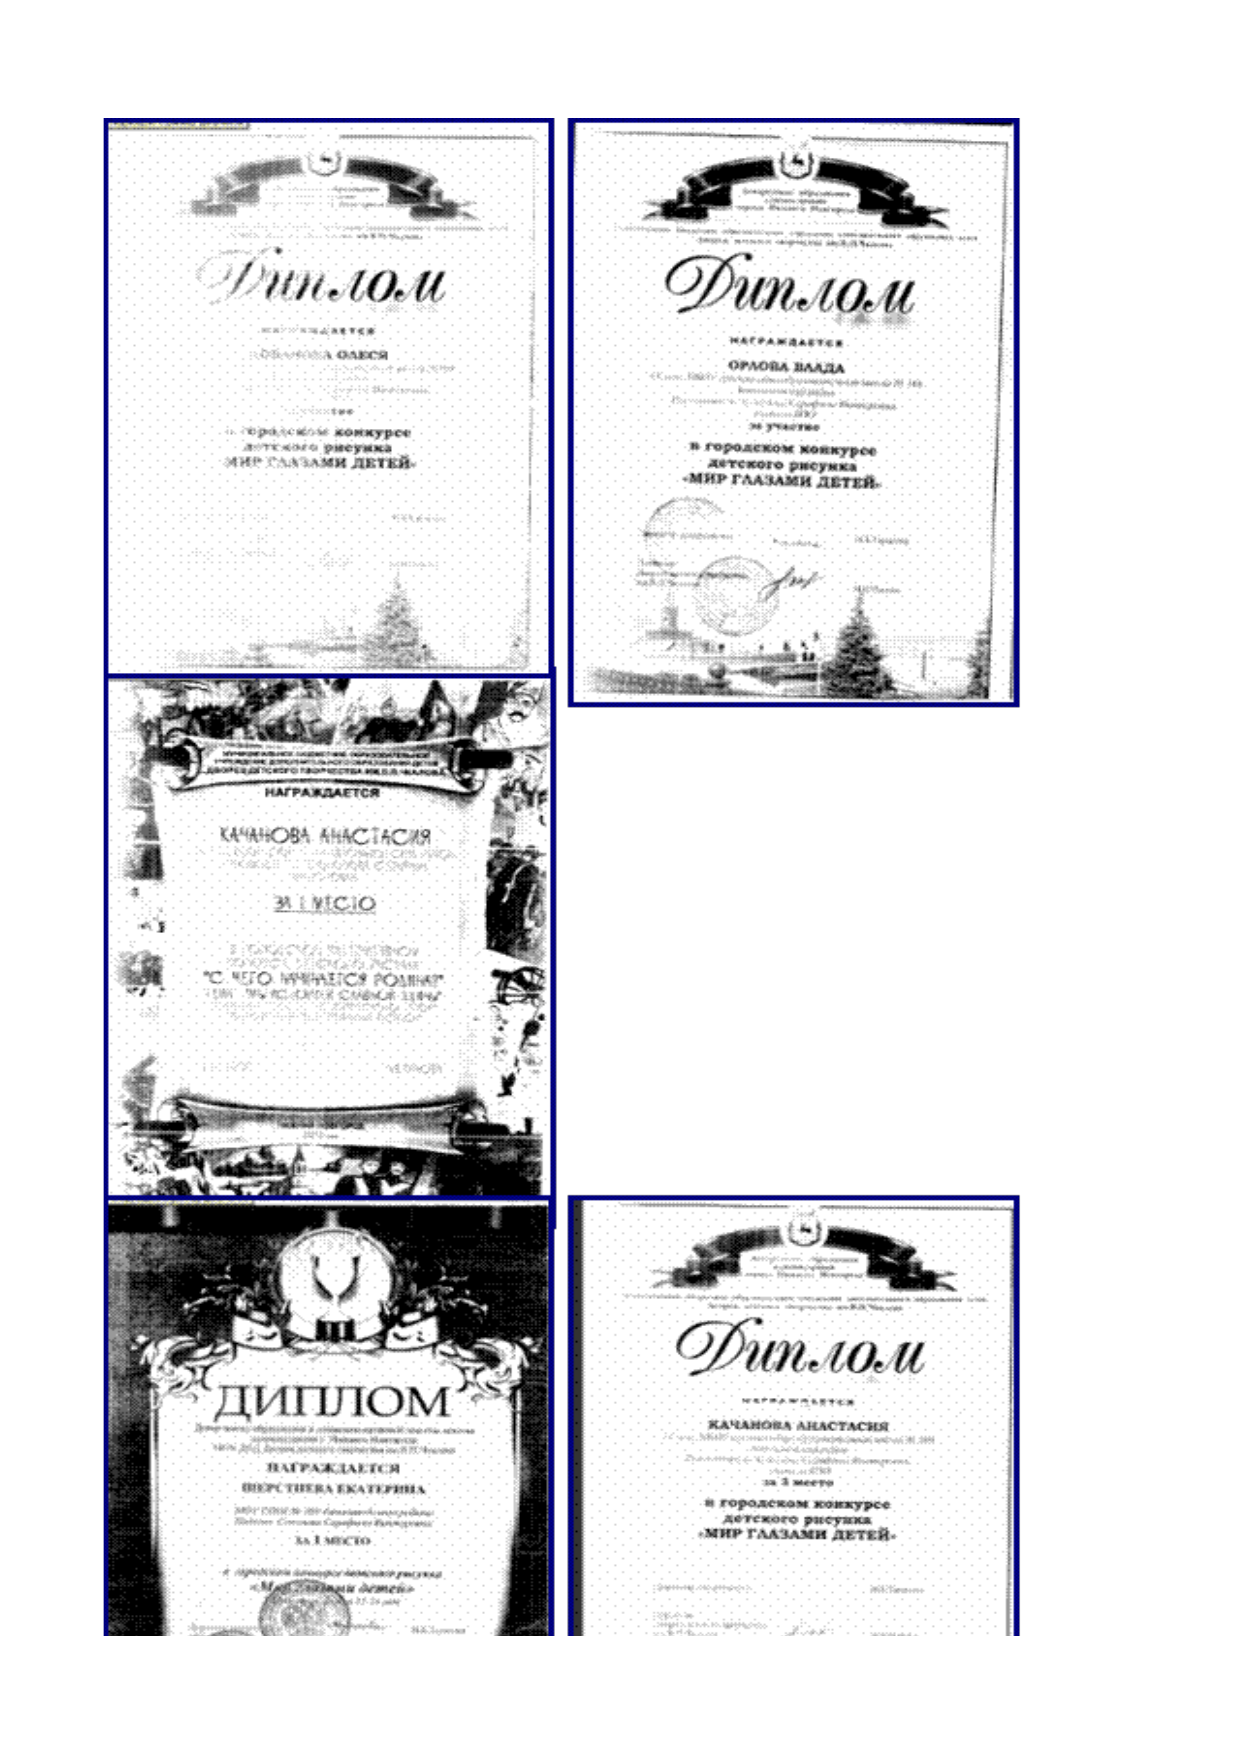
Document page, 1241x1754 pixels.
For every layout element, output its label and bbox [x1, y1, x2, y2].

picture [103, 118, 1022, 1636]
